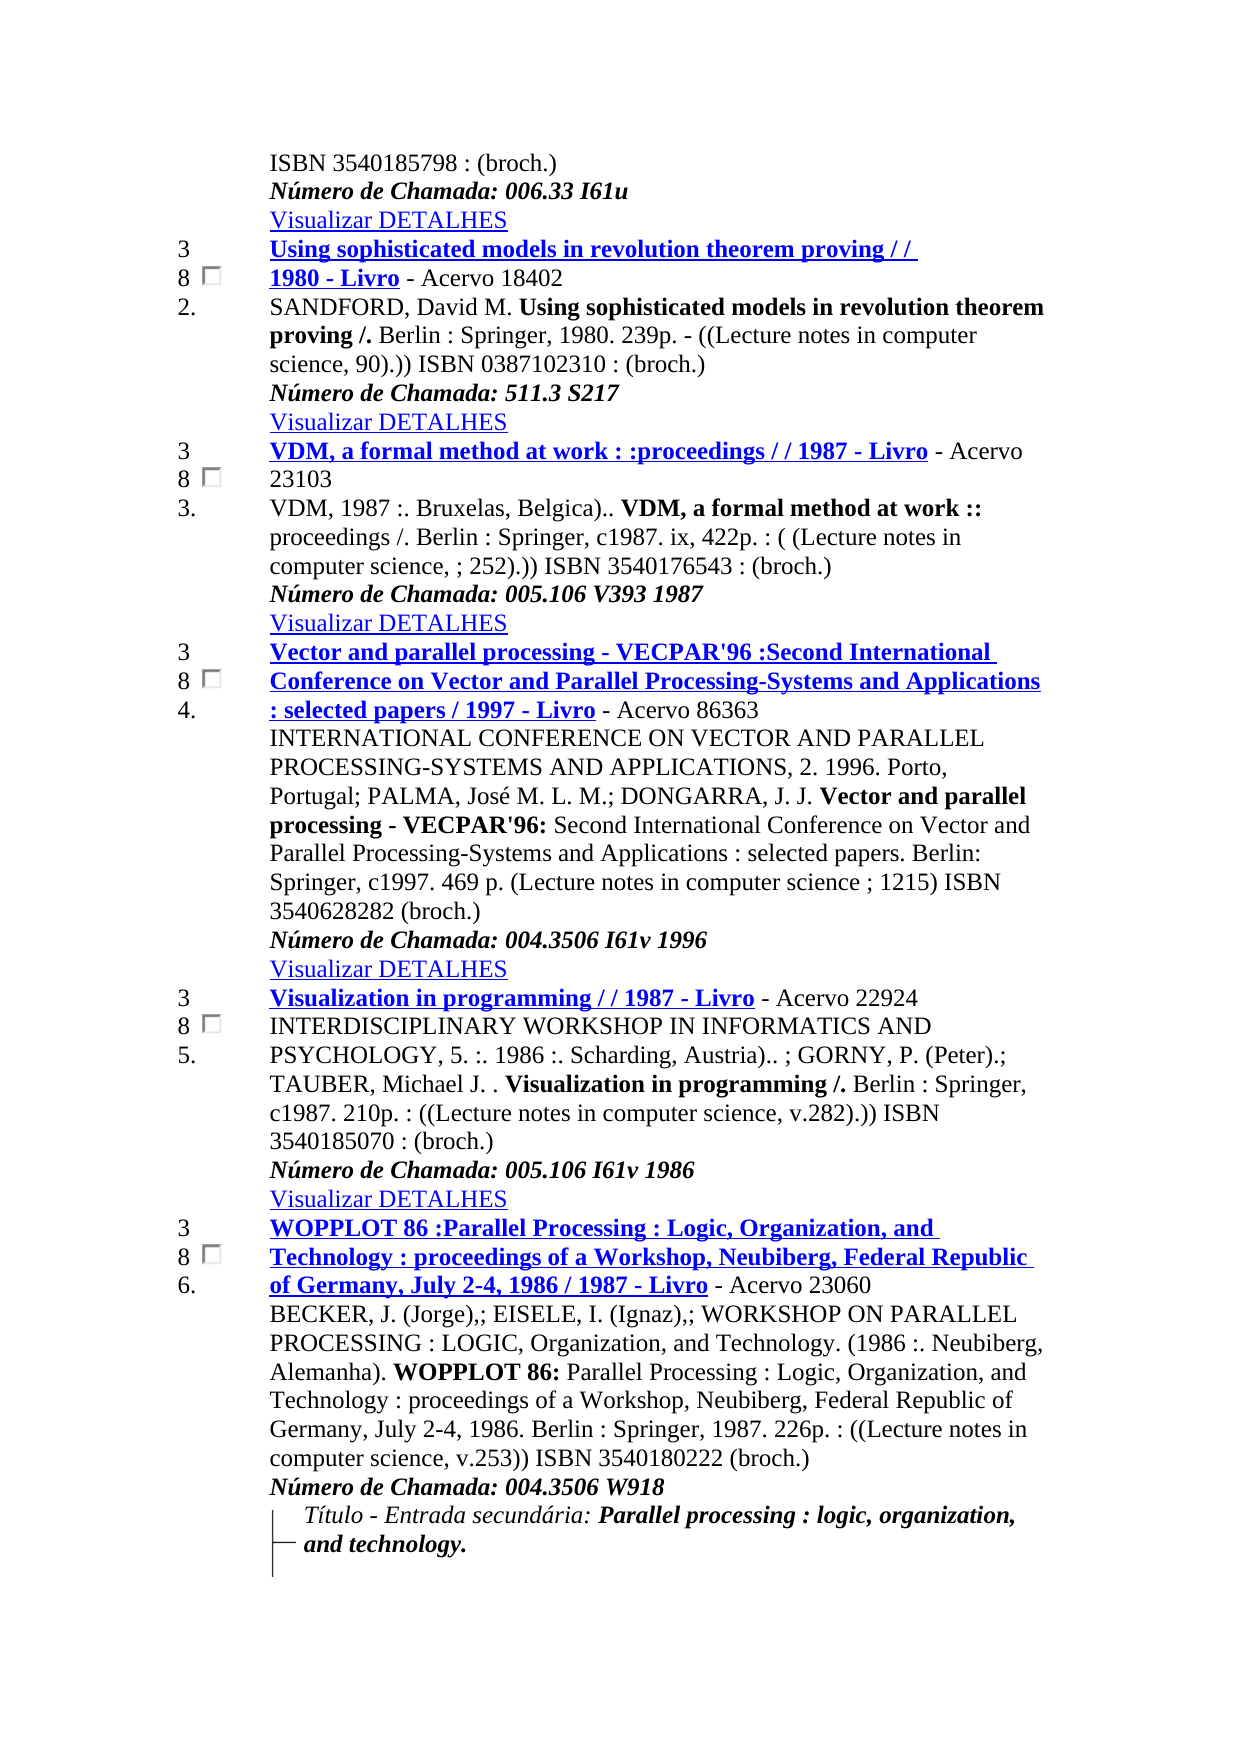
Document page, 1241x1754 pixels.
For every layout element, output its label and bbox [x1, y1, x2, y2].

table_cell [177, 1213, 1045, 1587]
table_cell [177, 983, 1045, 1213]
table_cell [177, 436, 1045, 637]
table_cell [177, 234, 1045, 436]
table_cell [177, 148, 1045, 234]
table_cell [177, 637, 1045, 983]
picture [269, 1510, 296, 1577]
